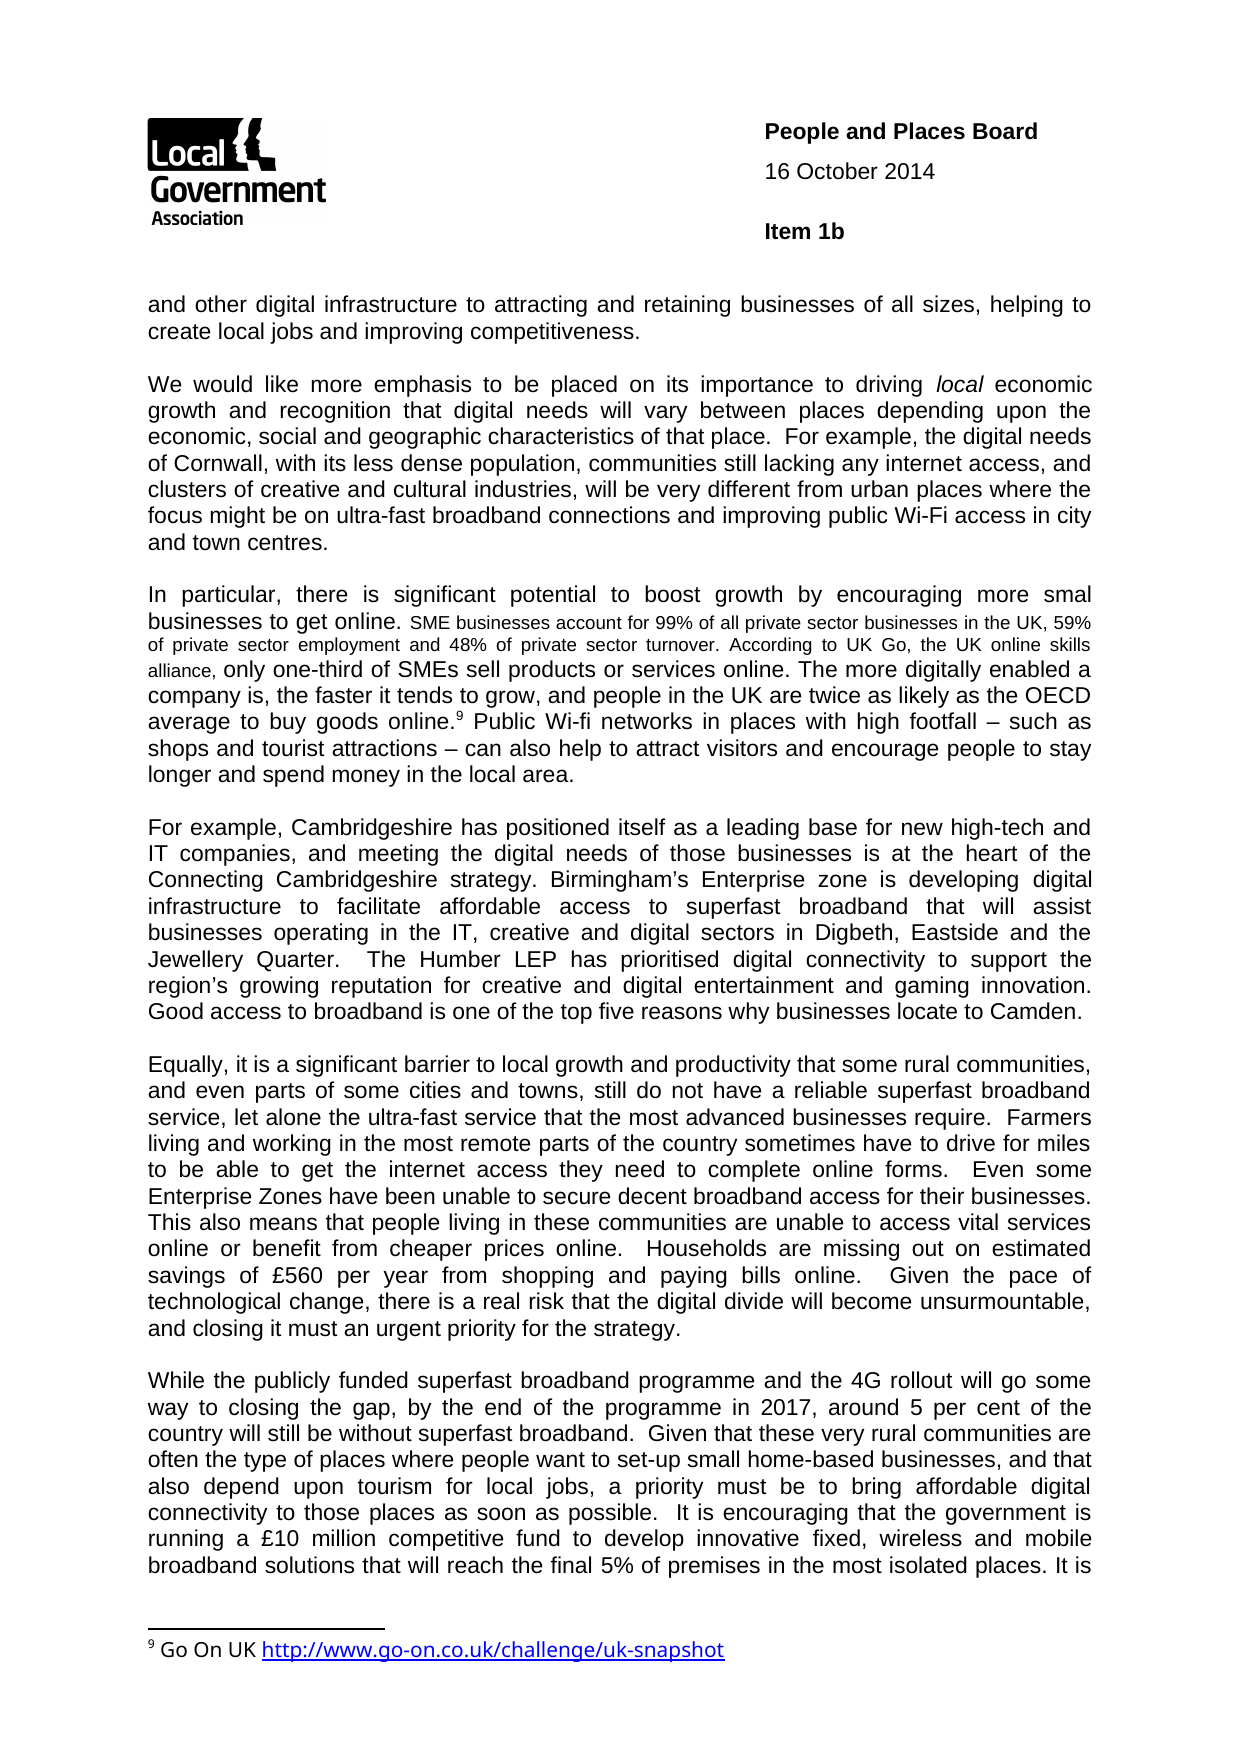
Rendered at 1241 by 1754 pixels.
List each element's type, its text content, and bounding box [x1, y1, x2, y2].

text For example, Cambridgeshire has positioned itself as a leading base for new high-tech and IT companies, and meeting the digital needs of those businesses is at the heart of the Connecting Cambridgeshire strategy. Birmingham’s Enterprise zone is developing digital infrastructure to facilitate affordable access to superfast broadband that will assist businesses operating in the IT, creative and digital sectors in Digbeth, Eastside and the Jewellery Quarter. The Humber LEP has prioritised digital connectivity to support the region’s growing reputation for creative and digital entertainment and gaming innovation. Good access to broadband is one of the top five reasons why businesses locate to Camden. [148, 814, 1092, 1024]
text Equally, it is a significant barrier to local growth and productivity that some rural communities, and even parts of some cities and towns, still do not have a reliable superfast broadband service, let alone the ultra-fast service that the most advanced businesses require. Farmers living and working in the most remote parts of the country sometimes have to drive for miles to be able to get the internet access they need to complete online forms. Even some Enterprise Zones have been unable to secure decent broadband access for their businesses. This also means that people living in these communities are unable to access vital services online or benefit from cheaper prices online. Households are missing out on estimated savings of £560 per year from shopping and paying bills online. Given the pace of technological change, there is a real risk that the digital divide will become unsurmountable, and closing it must an urgent priority for the strategy. [148, 1051, 1092, 1341]
picture [147, 118, 326, 225]
text We would like more emphasis to be placed on its importance to driving local economic growth and recognition that digital needs will vary between places depending upon the economic, social and geographic characteristics of that place. For example, the digital needs of Cornwall, with its less dense population, communities still lacking any internet access, and clusters of creative and cultural industries, will be very different from urban places where the focus might be on ultra-fast broadband connections and improving public Wi-Fi access in city and town centres. [148, 371, 1092, 555]
text In particular, there is significant potential to boost growth by encouraging more smal businesses to get online. SME businesses account for 99% of all private sector businesses in the UK, 59% of private sector employment and 48% of private sector turnover. According to UK Go, the UK online skills alliance, only one-third of SMEs sell products or services online. The more digitally enabled a company is, the faster it tends to grow, and people in the UK are twice as likely as the OECD average to buy goods online. Public Wi-fi networks in places with high footfall – such as shops and tourist attractions – can also help to attract visitors and encourage people to stay longer and spend money in the local area. [148, 581, 1092, 787]
